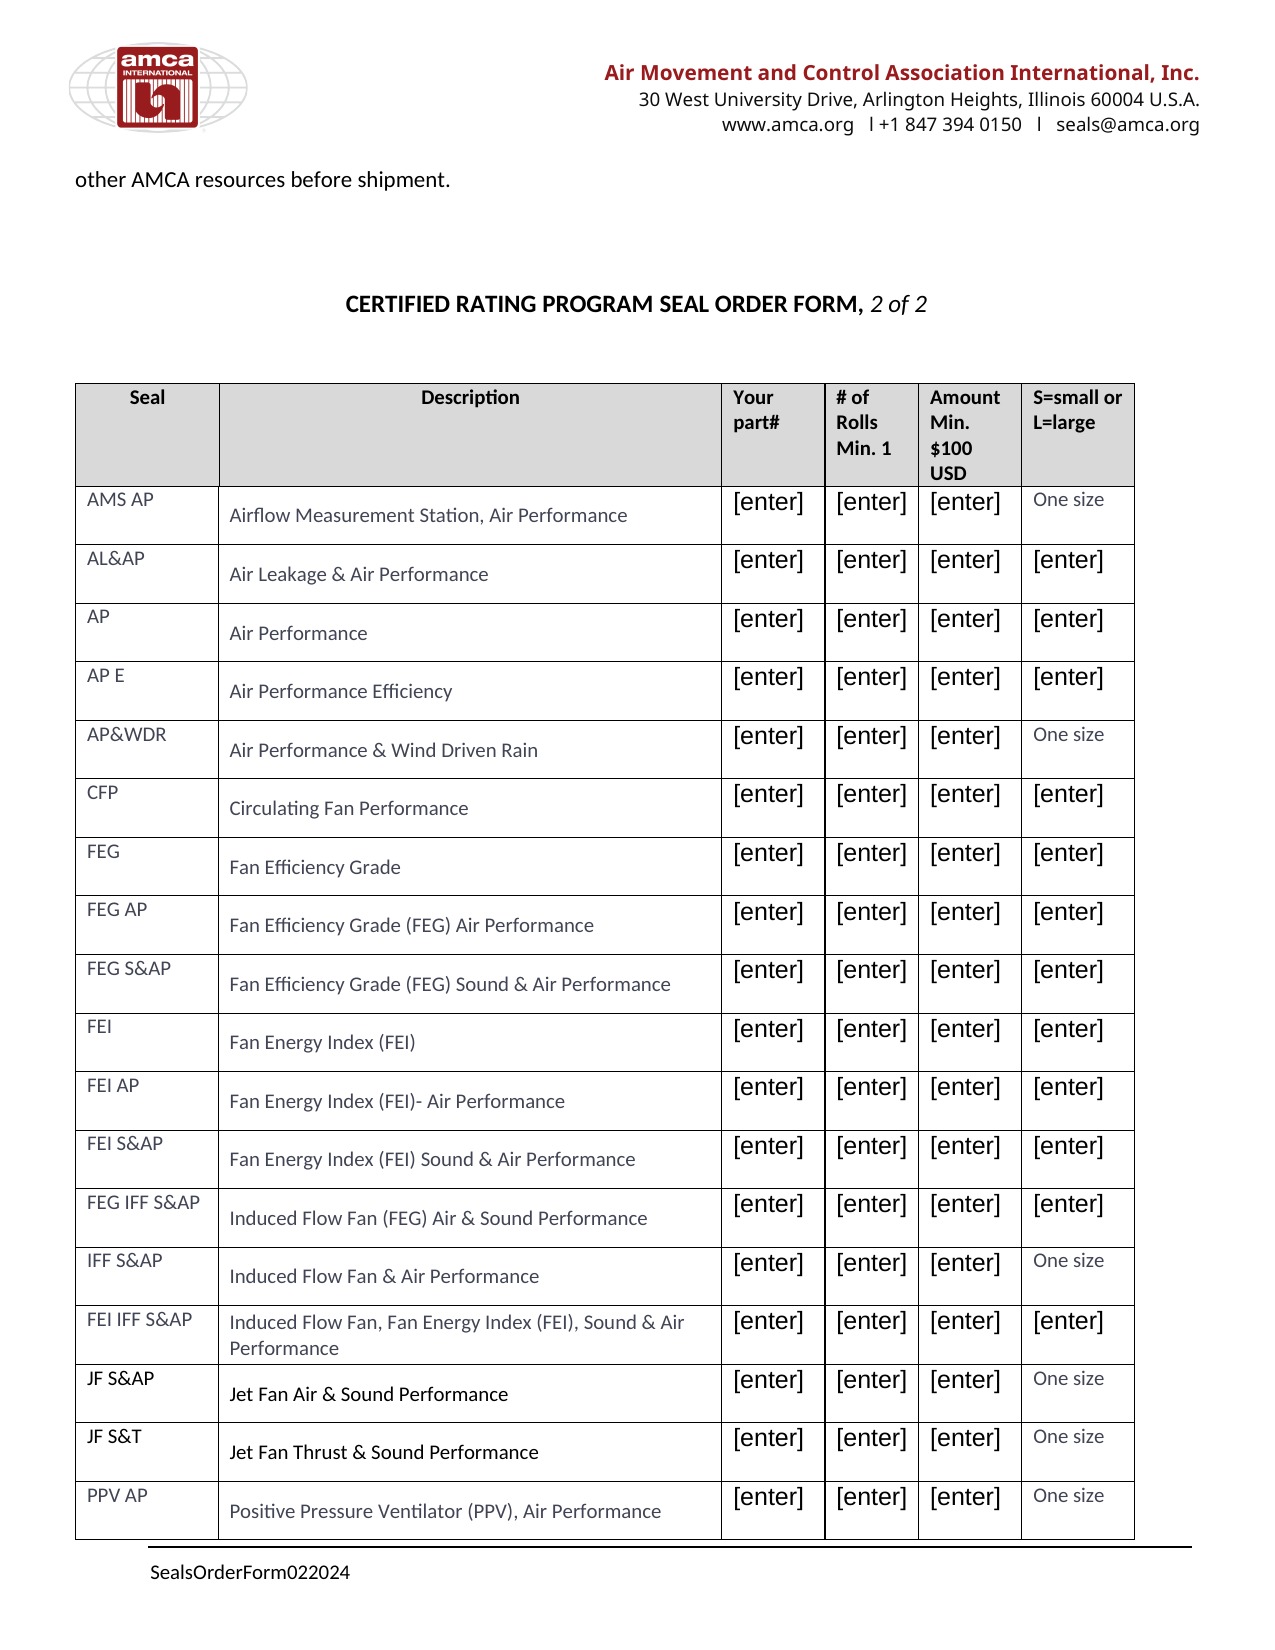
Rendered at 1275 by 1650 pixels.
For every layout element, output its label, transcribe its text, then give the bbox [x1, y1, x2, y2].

table_cell PPV AP [76, 1482, 218, 1539]
table_cell Induced Flow Fan, Fan Energy Index (FEI), Sound & Air Performance [219, 1306, 721, 1364]
table_cell Fan Energy Index (FEI) [219, 1014, 721, 1071]
table_cell Fan Efficiency Grade (FEG) Sound & Air Performance [219, 955, 721, 1012]
table_cell FEG AP [76, 896, 218, 954]
picture [68, 42, 248, 133]
table_cell Fan Efficiency Grade (FEG) Air Performance [219, 896, 721, 954]
table_cell JF S&T [76, 1423, 218, 1481]
table_cell AP&WDR [76, 721, 218, 778]
table_header Amount Min. $100 USD [919, 384, 1021, 486]
table_cell Jet Fan Air & Sound Performance [219, 1365, 721, 1422]
table_cell FEG S&AP [76, 955, 218, 1012]
table_header S=small or L=large [1022, 384, 1134, 486]
table_cell AL&AP [76, 545, 218, 603]
table_cell FEI AP [76, 1072, 218, 1129]
table_cell Air Performance Efficiency [219, 662, 721, 720]
table_cell Circulating Fan Performance [219, 779, 721, 837]
table_cell Air Performance & Wind Driven Rain [219, 721, 721, 778]
table_cell Airflow Measurement Station, Air Performance [219, 487, 721, 544]
table_cell Induced Flow Fan (FEG) Air & Sound Performance [219, 1189, 721, 1247]
table_cell FEG [76, 838, 218, 895]
table_header Description [220, 384, 721, 486]
table_cell One size [1022, 1365, 1134, 1422]
table_cell FEG IFF S&AP [76, 1189, 218, 1247]
table_cell Air Leakage & Air Performance [219, 545, 721, 603]
table_cell AP E [76, 662, 218, 720]
table_cell Fan Efficiency Grade [219, 838, 721, 895]
table_cell Fan Energy Index (FEI) Sound & Air Performance [219, 1131, 721, 1188]
table_header Seal [76, 384, 219, 486]
table_cell Air Performance [219, 604, 721, 661]
table_header Your part# [722, 384, 824, 486]
text CERTIFIED RATING PROGRAM SEAL ORDER FORM, 2 of 2 [75, 288, 1200, 319]
table_cell One size [1022, 487, 1134, 544]
table_cell One size [1022, 1248, 1134, 1305]
table_cell One size [1022, 721, 1134, 778]
table_header # of Rolls Min. 1 [826, 384, 918, 486]
table_cell Jet Fan Thrust & Sound Performance [219, 1423, 721, 1481]
table_cell FEI [76, 1014, 218, 1071]
table_cell Fan Energy Index (FEI)- Air Performance [219, 1072, 721, 1129]
table_cell One size [1022, 1423, 1134, 1481]
table_cell Positive Pressure Ventilator (PPV), Air Performance [219, 1482, 721, 1539]
table_cell One size [1022, 1482, 1134, 1539]
table_cell JF S&AP [76, 1365, 218, 1422]
table_cell AP [76, 604, 218, 661]
table_cell FEI IFF S&AP [76, 1306, 218, 1364]
table_cell Induced Flow Fan & Air Performance [219, 1248, 721, 1305]
table_cell FEI S&AP [76, 1131, 218, 1188]
table_cell IFF S&AP [76, 1248, 218, 1305]
table_cell CFP [76, 779, 218, 837]
table_cell AMS AP [76, 487, 218, 544]
